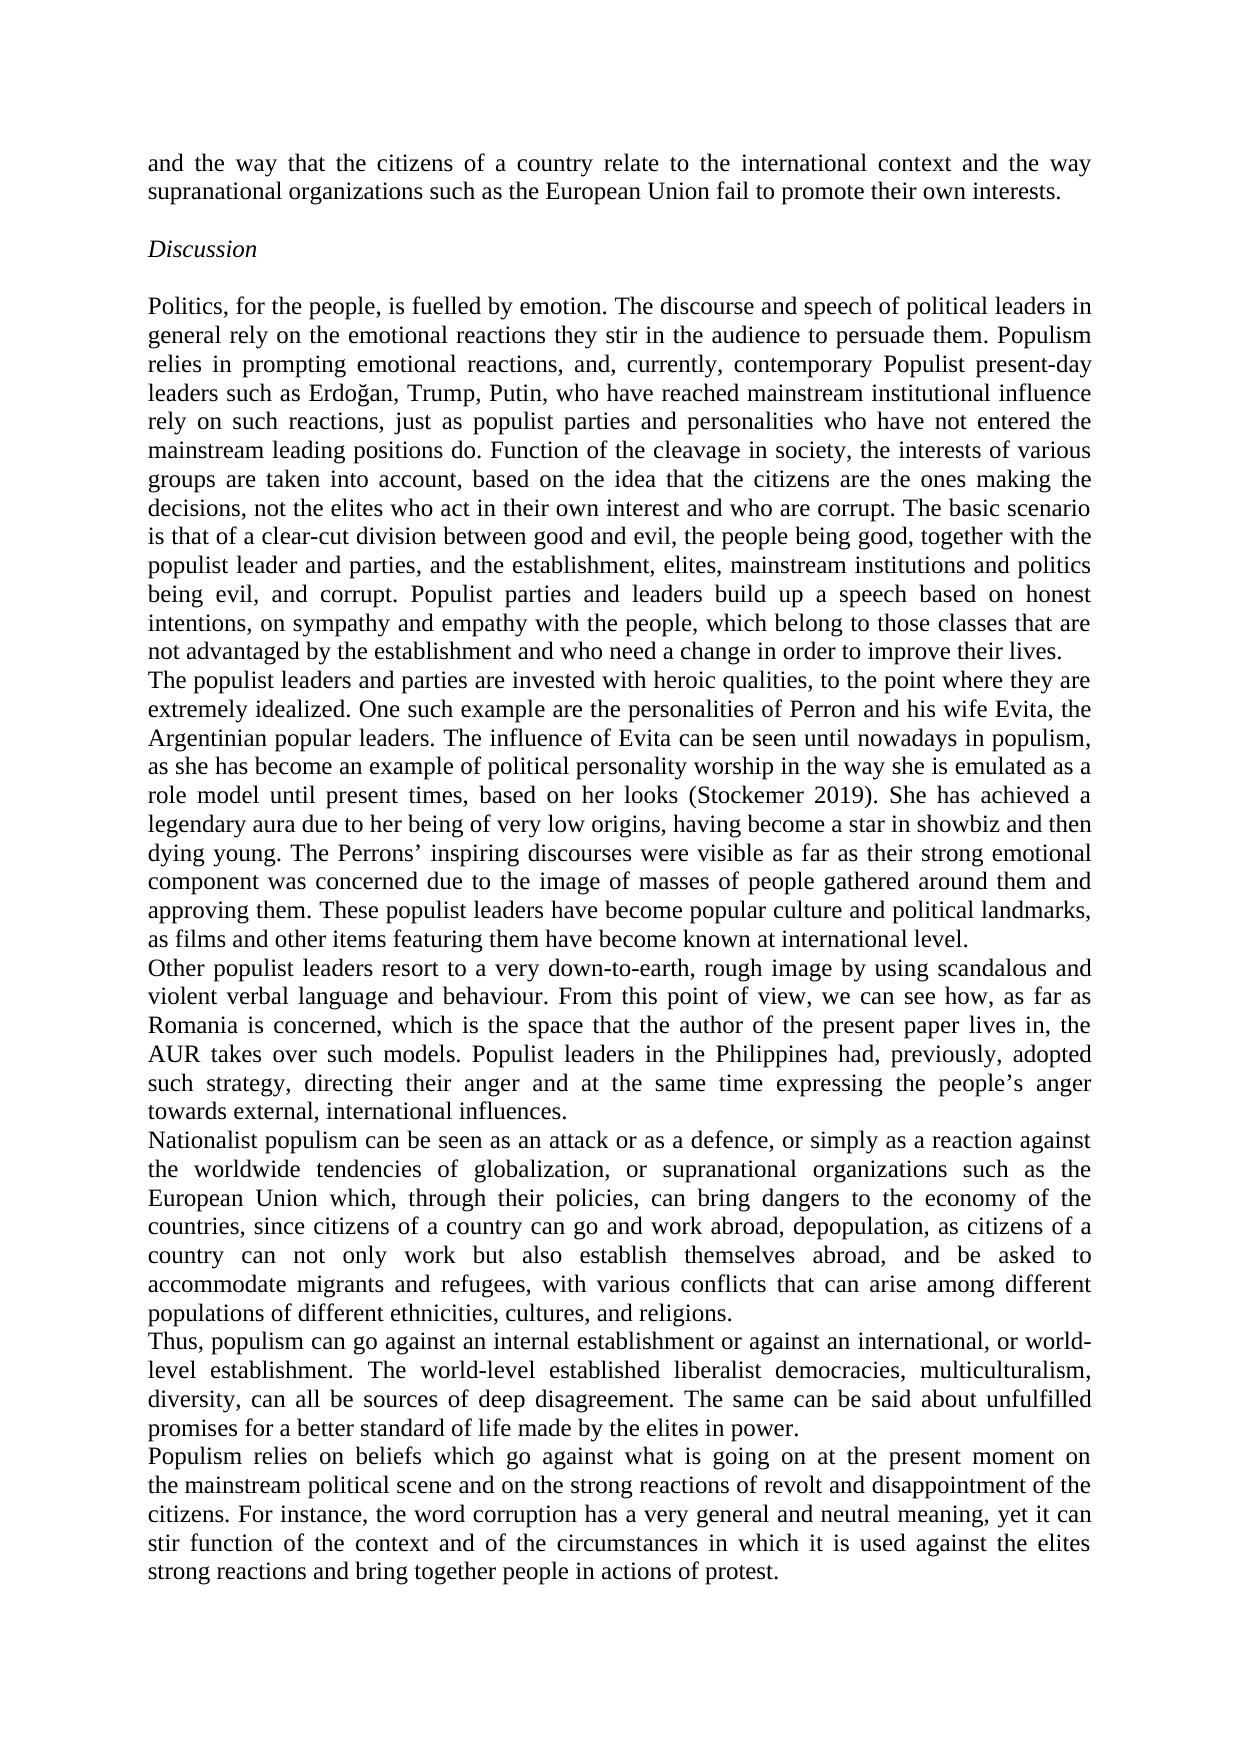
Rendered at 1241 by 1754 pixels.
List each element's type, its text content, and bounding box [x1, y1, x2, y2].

text Other populist leaders resort to a very down-to-earth, rough image by using scandalous and violent verbal language and behaviour. From this point of view, we can see how, as far as Romania is concerned, which is the space that the author of the present paper lives in, the AUR takes over such models. Populist leaders in the Philippines had, previously, adopted such strategy, directing their anger and at the same time expressing the people’s anger towards external, international influences. [148, 953, 1093, 1125]
text Politics, for the people, is fuelled by emotion. The discourse and speech of political leaders in general rely on the emotional reactions they stir in the audience to persuade them. Populism relies in prompting emotional reactions, and, currently, contemporary Populist present-day leaders such as Erdoğan, Trump, Putin, who have reached mainstream institutional influence rely on such reactions, just as populist parties and personalities who have not entered the mainstream leading positions do. Function of the cleavage in society, the interests of various groups are taken into account, based on the idea that the citizens are the ones making the decisions, not the elites who act in their own interest and who are corrupt. The basic scenario is that of a clear-cut division between good and evil, the people being good, together with the populist leader and parties, and the establishment, elites, mainstream institutions and politics being evil, and corrupt. Populist parties and leaders build up a speech based on honest intentions, on sympathy and empathy with the people, which belong to those classes that are not advantaged by the establishment and who need a change in order to improve their lives. [148, 291, 1093, 665]
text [148, 148, 1093, 205]
text Thus, populism can go against an internal establishment or against an international, or world-level establishment. The world-level established liberalist democracies, multiculturalism, diversity, can all be sources of deep disagreement. The same can be said about unfulfilled promises for a better standard of life made by the elites in power. [148, 1326, 1093, 1441]
text Nationalist populism can be seen as an attack or as a defence, or simply as a reaction against the worldwide tendencies of globalization, or supranational organizations such as the European Union which, through their policies, can bring dangers to the economy of the countries, since citizens of a country can go and work abroad, depopulation, as citizens of a country can not only work but also establish themselves abroad, and be asked to accommodate migrants and refugees, with various conflicts that can arise among different populations of different ethnicities, cultures, and religions. [148, 1125, 1093, 1326]
text The populist leaders and parties are invested with heroic qualities, to the point where they are extremely idealized. One such example are the personalities of Perron and his wife Evita, the Argentinian popular leaders. The influence of Evita can be seen until nowadays in populism, as she has become an example of political personality worship in the way she is emulated as a role model until present times, based on her looks (Stockemer 2019). She has achieved a legendary aura due to her being of very low origins, having become a star in showbiz and then dying young. The Perrons’ inspiring discourses were visible as far as their strong emotional component was concerned due to the image of masses of people gathered around them and approving them. These populist leaders have become popular culture and political landmarks, as films and other items featuring them have become known at international level. [148, 665, 1093, 953]
text Populism relies on beliefs which go against what is going on at the present moment on the mainstream political scene and on the strong reactions of revolt and disappointment of the citizens. For instance, the word corruption has a very general and neutral meaning, yet it can stir function of the context and of the circumstances in which it is used against the elites strong reactions and bring together people in actions of protest. [148, 1441, 1093, 1585]
text Discussion [148, 234, 1093, 263]
